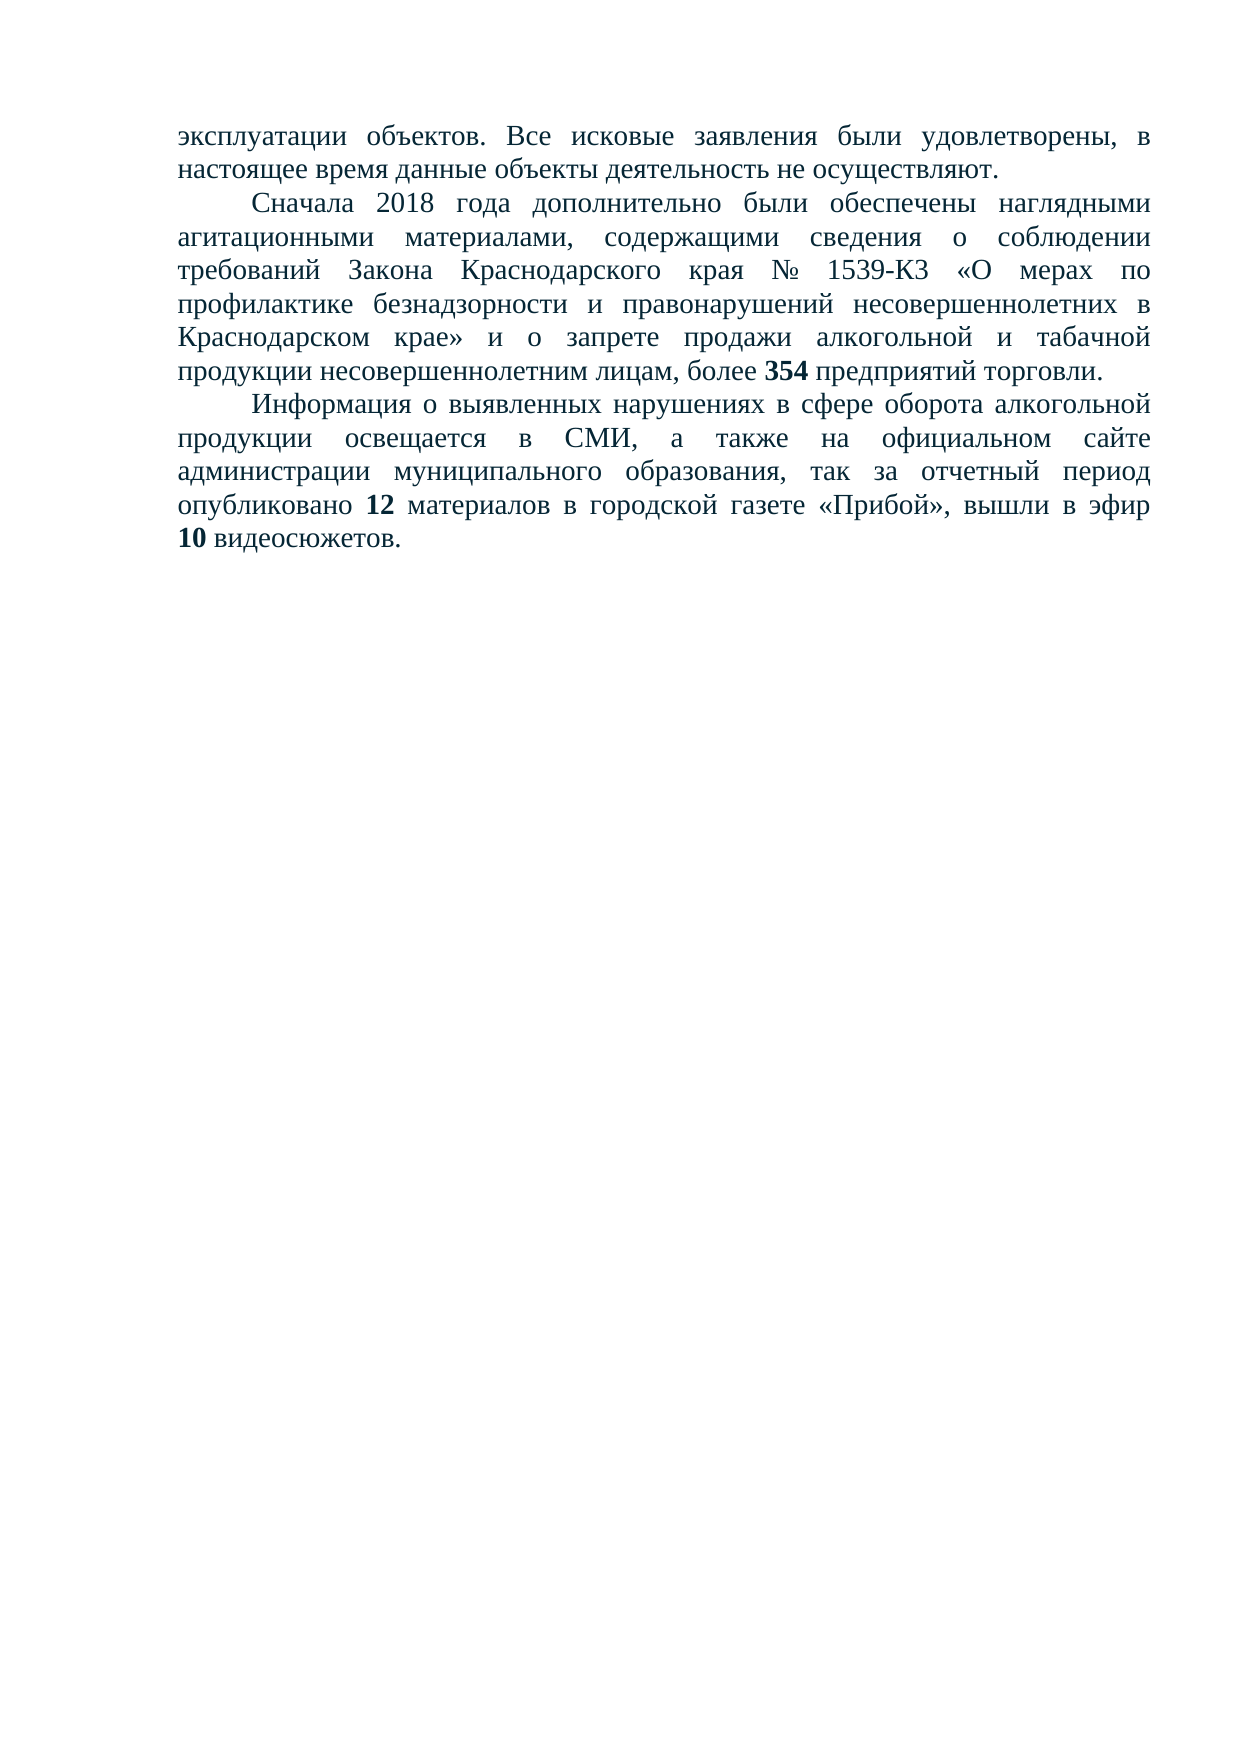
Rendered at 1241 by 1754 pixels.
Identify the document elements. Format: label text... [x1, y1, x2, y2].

text Информация о выявленных нарушениях в сфере оборота алкогольной продукции освещается в СМИ, а также на официальном сайте администрации муниципального образования, так за отчетный период опубликовано 12 материалов в городской газете «Прибой», вышли в эфир 10 видеосюжетов. [177, 386, 1152, 554]
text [177, 118, 1152, 185]
text Сначала 2018 года дополнительно были обеспечены наглядными агитационными материалами, содержащими сведения о соблюдении требований Закона Краснодарского края № 1539-К3 «О мерах по профилактике безнадзорности и правонарушений несовершеннолетних в Краснодарском крае» и о запрете продажи алкогольной и табачной продукции несовершеннолетним лицам, более 354 предприятий торговли. [177, 185, 1152, 386]
